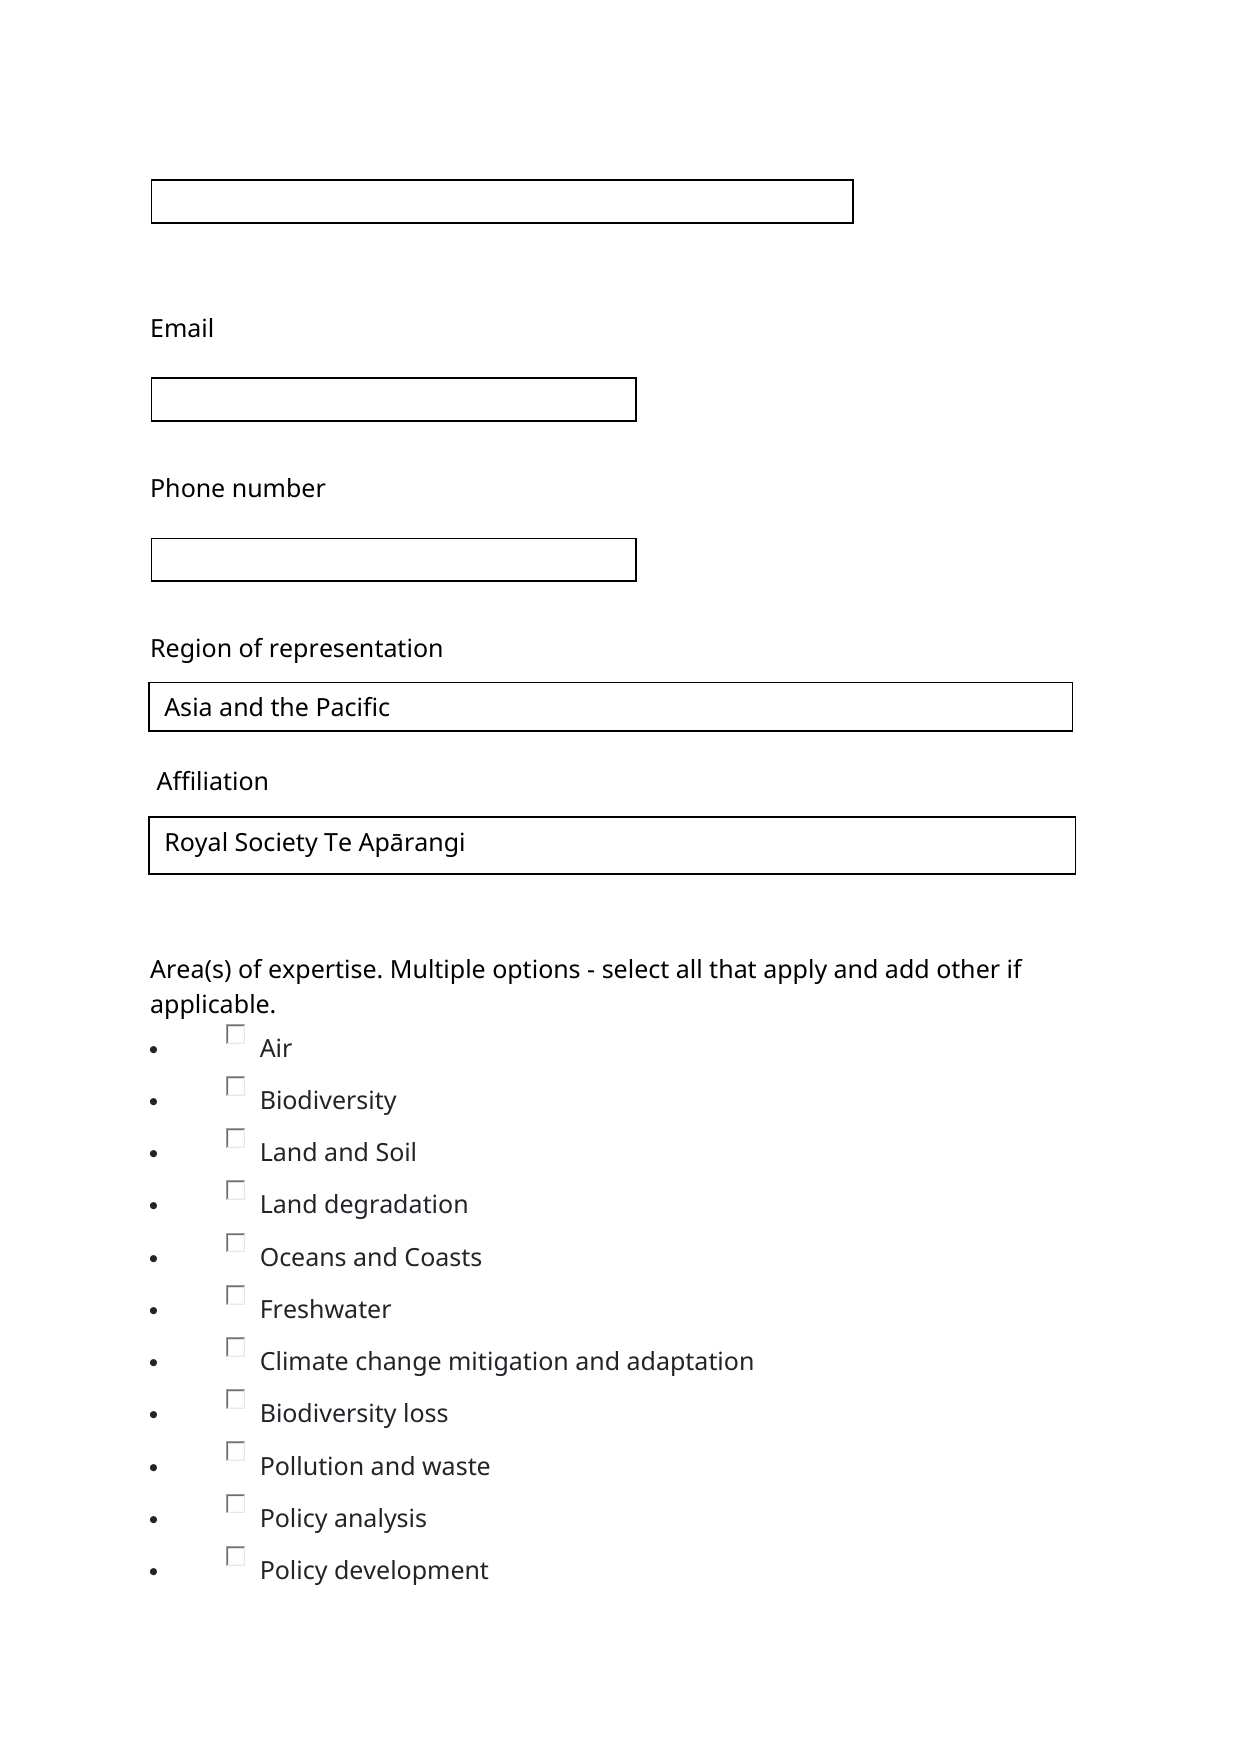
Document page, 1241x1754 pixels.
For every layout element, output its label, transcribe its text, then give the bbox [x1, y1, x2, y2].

text Phone number [150, 471, 1090, 505]
text Affiliation [150, 684, 1090, 797]
list Biodiversity [150, 1072, 1090, 1117]
list Air [150, 1020, 1090, 1065]
list Policy development [150, 1542, 1090, 1587]
list Biodiversity loss [150, 1386, 1090, 1430]
list Climate change mitigation and adaptation [150, 1333, 1090, 1378]
list Land degradation [150, 1177, 1090, 1221]
list Freshwater [150, 1281, 1090, 1326]
text Region of representation [150, 631, 1090, 665]
list Policy analysis [150, 1490, 1090, 1534]
list Oceans and Coasts [150, 1229, 1090, 1273]
list Land and Soil [150, 1125, 1090, 1169]
text Area(s) of expertise. Multiple options - select all that apply and add other if applicable. [150, 952, 1090, 1020]
list Pollution and waste [150, 1438, 1090, 1482]
text Email [150, 310, 1090, 344]
